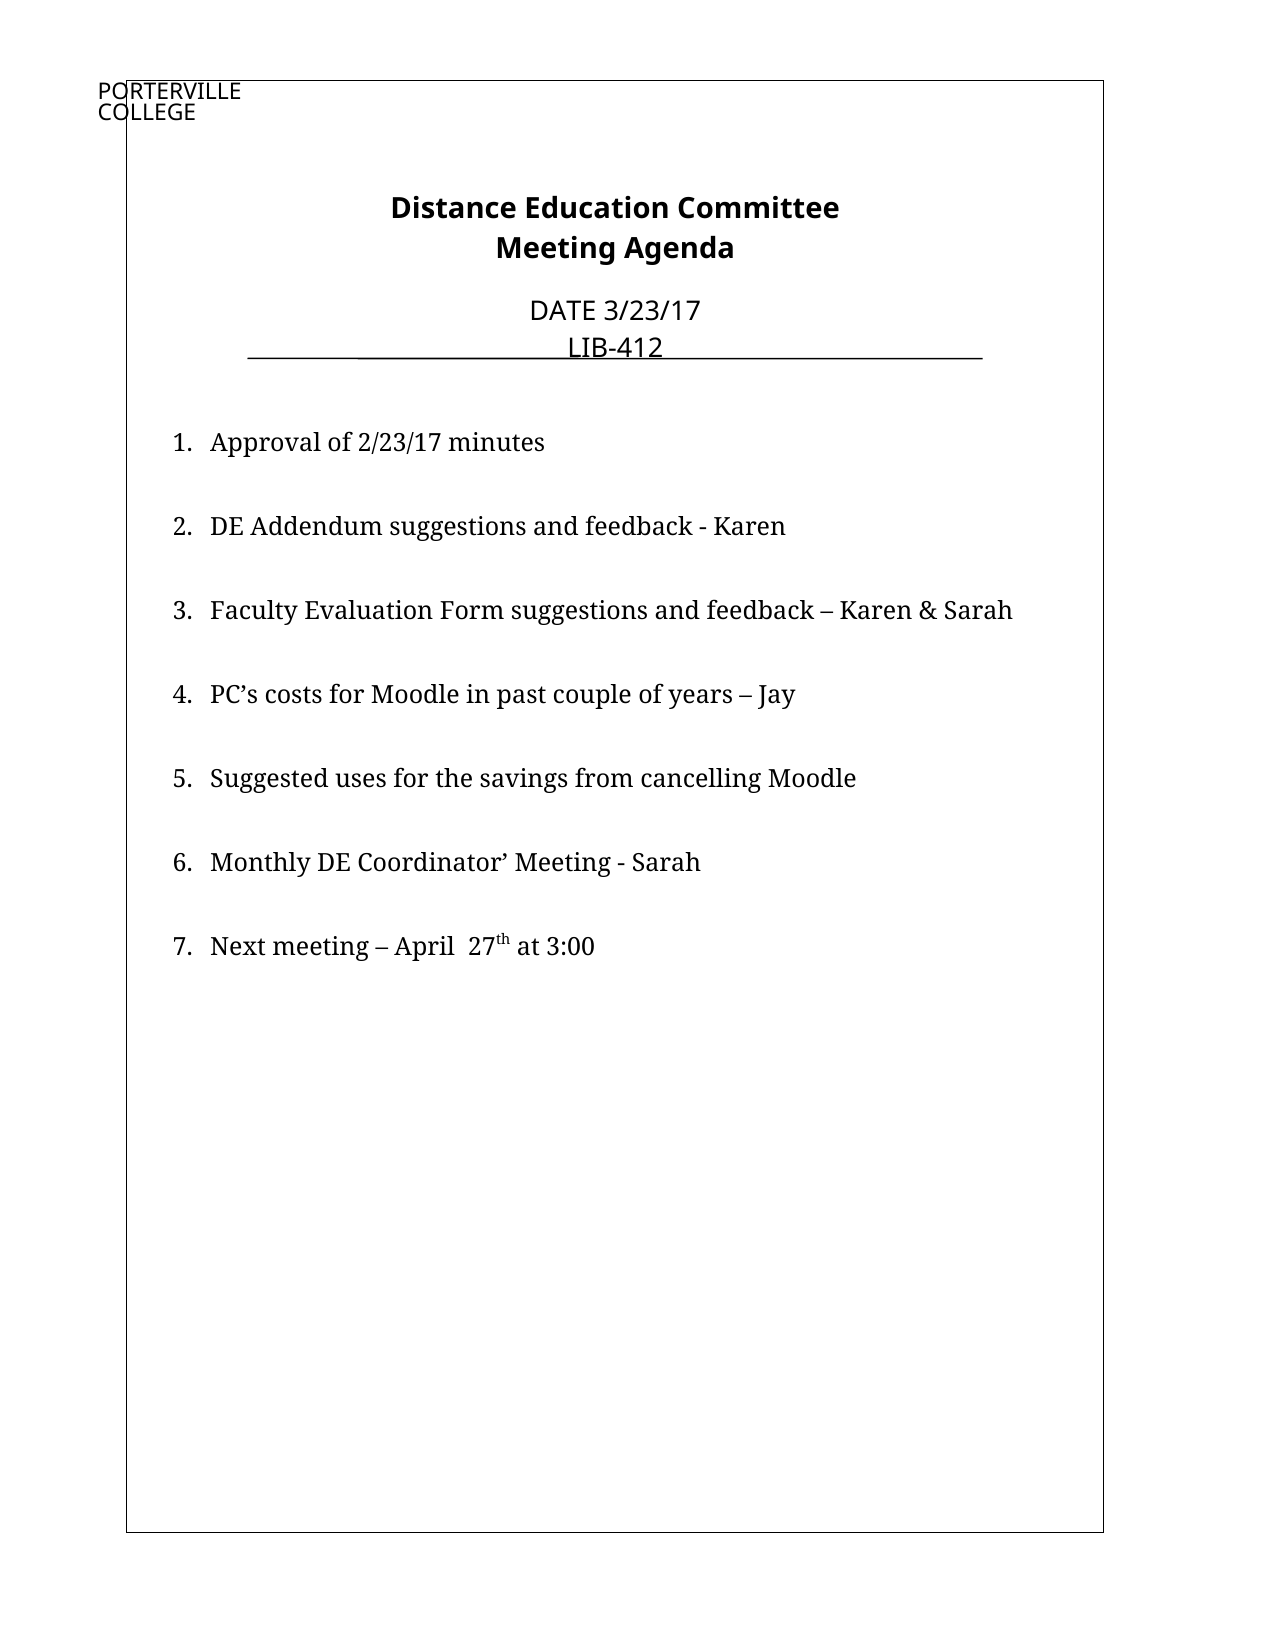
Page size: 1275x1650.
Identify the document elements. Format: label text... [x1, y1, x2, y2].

subtitle Distance Education Committee Meeting Agenda [135, 187, 1095, 267]
list Suggested uses for the savings from cancelling Moodle [172, 761, 1095, 795]
list PC’s costs for Moodle in past couple of years – Jay [172, 677, 1095, 711]
list Monthly DE Coordinator’ Meeting - Sarah [172, 845, 1095, 879]
subtitle DATE 3/23/17 LIB-412 [135, 292, 1095, 366]
list Approval of 2/23/17 minutes [172, 425, 1095, 459]
list Next meeting – April 27th at 3:00 [172, 929, 1095, 963]
list Faculty Evaluation Form suggestions and feedback – Karen & Sarah [172, 593, 1095, 627]
list DE Addendum suggestions and feedback - Karen [172, 509, 1095, 543]
